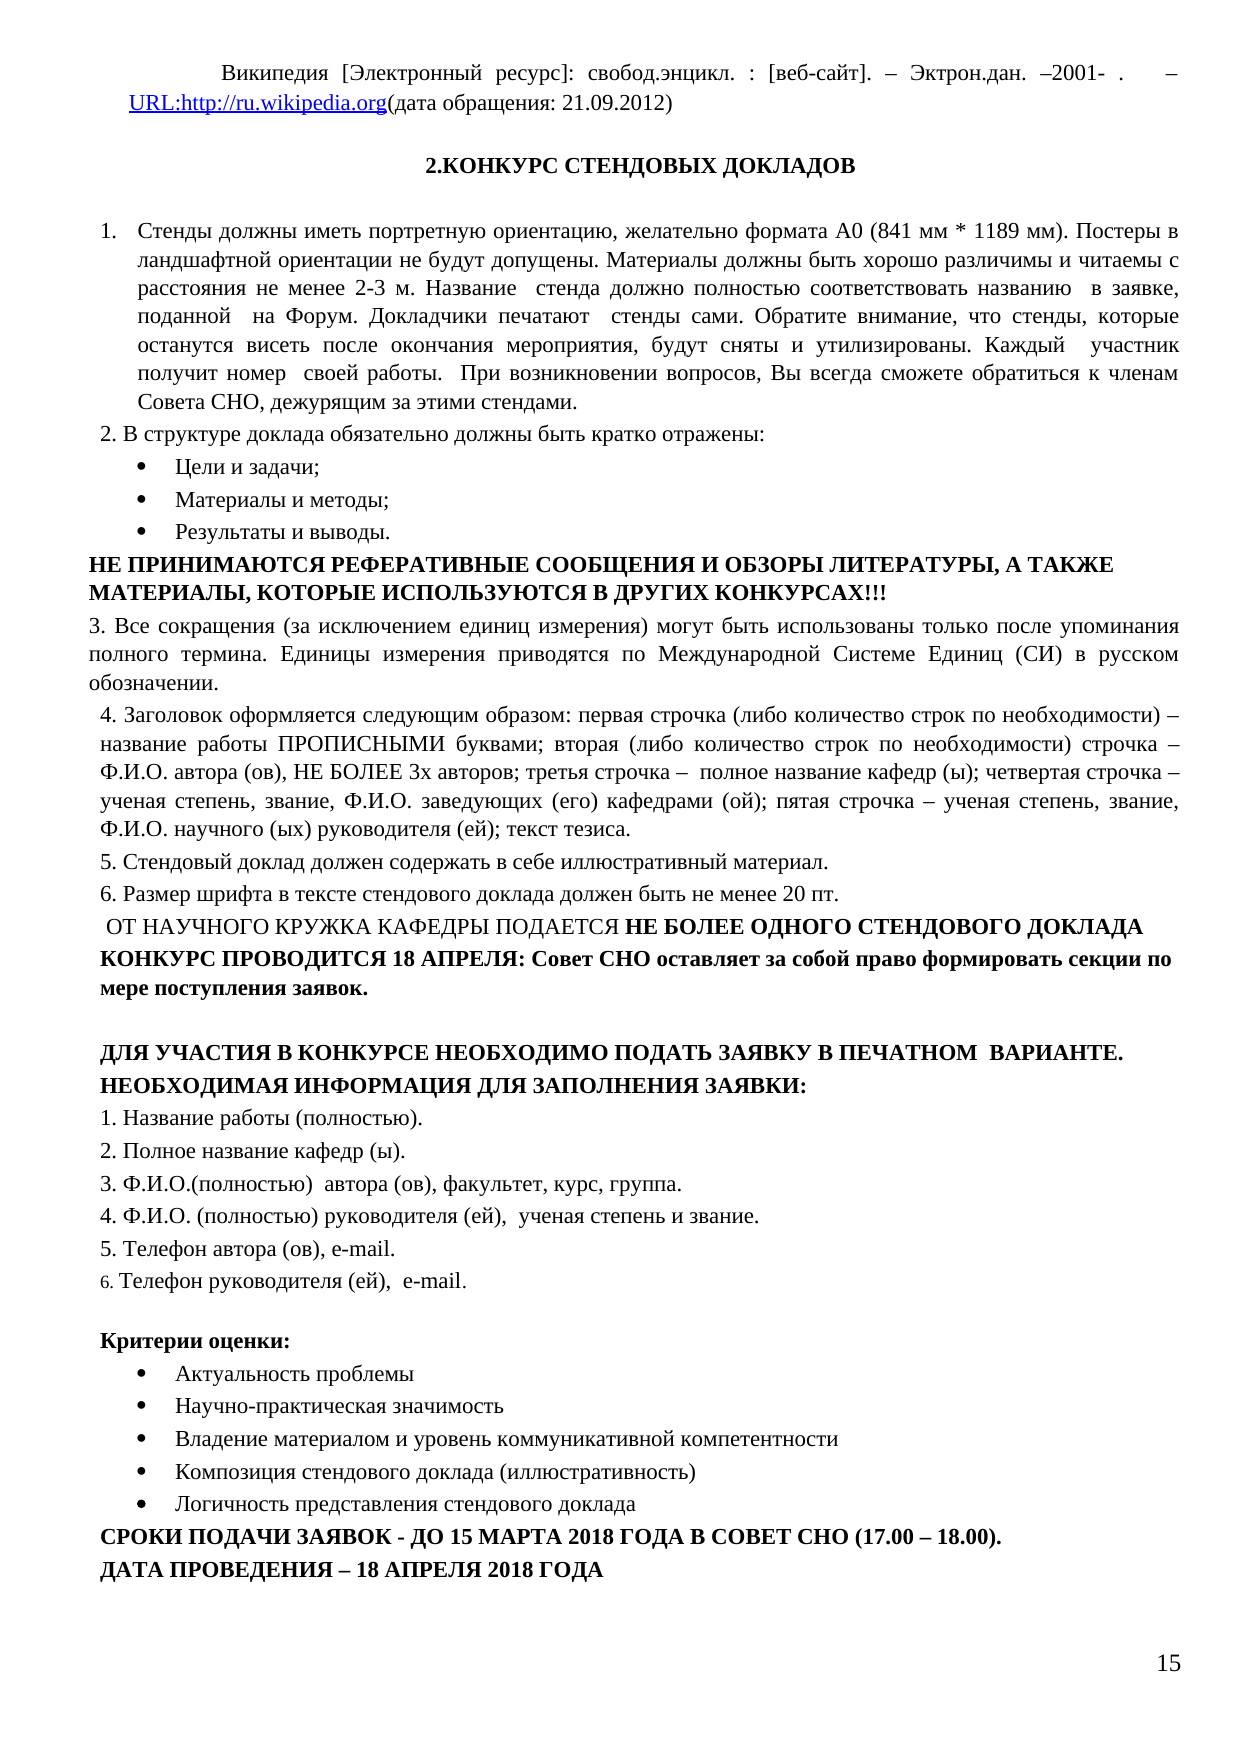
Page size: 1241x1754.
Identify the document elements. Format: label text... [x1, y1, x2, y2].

list Цели и задачи; [137, 453, 1181, 479]
list Логичность представления стендового доклада [137, 1490, 1181, 1517]
text 2.КОНКУРС СТЕНДОВЫХ ДОКЛАДОВ [100, 152, 1181, 178]
text 1. Название работы (полностью). [100, 1104, 1181, 1131]
text 3. Все сокращения (за исключением единиц измерения) могут быть использованы только после упоминания полного термина. Единицы измерения приводятся по Международной Системе Единиц (СИ) в русском обозначении. [89, 612, 1181, 695]
text ДЛЯ УЧАСТИЯ В КОНКУРСЕ НЕОБХОДИМО ПОДАТЬ ЗАЯВКУ В ПЕЧАТНОМ ВАРИАНТЕ. [100, 1039, 1181, 1066]
text 6. Телефон руководителя (ей), e-mail. [100, 1267, 1181, 1294]
text 5. Стендовый доклад должен содержать в себе иллюстративный материал. [100, 848, 1181, 874]
list Результаты и выводы. [137, 518, 1181, 544]
text 6. Размер шрифта в тексте стендового доклада должен быть не менее 20 пт. [100, 880, 1181, 907]
text Критерии оценки: [100, 1327, 1181, 1354]
list Актуальность проблемы [137, 1360, 1181, 1386]
text 2. Полное название кафедр (ы). [100, 1137, 1181, 1163]
text НЕОБХОДИМАЯ ИНФОРМАЦИЯ ДЛЯ ЗАПОЛНЕНИЯ ЗАЯВКИ: [100, 1072, 1181, 1098]
text СРОКИ ПОДАЧИ ЗАЯВОК - ДО 15 МАРТА 2018 ГОДА В СОВЕТ СНО (17.00 – 18.00). [100, 1523, 1181, 1549]
text ДАТА ПРОВЕДЕНИЯ – 18 АПРЕЛЯ 2018 ГОДА [100, 1556, 1181, 1582]
list Стенды должны иметь портретную ориентацию, желательно формата А0 (841 мм * 1189 мм). Постеры в ландшафтной ориентации не будут допущены. Материалы должны быть хорошо различимы и читаемы с расстояния не менее 2-3 м. Название стенда должно полностью соответствовать названию в заявке, поданной на Форум. Докладчики печатают стенды сами. Обратите внимание, что стенды, которые останутся висеть после окончания мероприятия, будут сняты и утилизированы. Каждый участник получит номер своей работы. При возникновении вопросов, Вы всегда сможете обратиться к членам Совета СНО, дежурящим за этими стендами. [100, 217, 1181, 414]
text НЕ ПРИНИМАЮТСЯ РЕФЕРАТИВНЫЕ СООБЩЕНИЯ И ОБЗОРЫ ЛИТЕРАТУРЫ, А ТАКЖЕ МАТЕРИАЛЫ, КОТОРЫЕ ИСПОЛЬЗУЮТСЯ В ДРУГИХ КОНКУРСАХ!!! [89, 551, 1181, 606]
list Владение материалом и уровень коммуникативной компетентности [137, 1425, 1181, 1452]
list Композиция стендового доклада (иллюстративность) [137, 1458, 1181, 1484]
text 4. Ф.И.О. (полностью) руководителя (ей), ученая степень и звание. [100, 1202, 1181, 1228]
text ОТ НАУЧНОГО КРУЖКА КАФЕДРЫ ПОДАЕТСЯ НЕ БОЛЕЕ ОДНОГО СТЕНДОВОГО ДОКЛАДА [89, 913, 1181, 939]
text 4. Заголовок оформляется следующим образом: первая строчка (либо количество строк по необходимости) – название работы ПРОПИСНЫМИ буквами; вторая (либо количество строк по необходимости) строчка – Ф.И.О. автора (ов), НЕ БОЛЕЕ 3х авторов; третья строчка – полное название кафедр (ы); четвертая строчка – ученая степень, звание, Ф.И.О. заведующих (его) кафедрами (ой); пятая строчка – ученая степень, звание, Ф.И.О. научного (ых) руководителя (ей); текст тезиса. [100, 701, 1181, 841]
text 5. Телефон автора (ов), e-mail. [100, 1235, 1181, 1261]
list Научно-практическая значимость [137, 1393, 1181, 1419]
text 3. Ф.И.О.(полностью) автора (ов), факультет, курс, группа. [100, 1169, 1181, 1196]
text 2. В структуре доклада обязательно должны быть кратко отражены: [100, 420, 1181, 447]
list Материалы и методы; [137, 486, 1181, 512]
text Википедия [Электронный ресурс]: свобод.энцикл. : [веб-сайт]. – Эктрон.дан. –2001- . – URL:http://ru.wikipedia.org(дата обращения: 21.09.2012) [128, 59, 1177, 115]
text КОНКУРС ПРОВОДИТСЯ 18 АПРЕЛЯ: Совет СНО оставляет за собой право формировать секции по мере поступления заявок. [100, 946, 1181, 1000]
